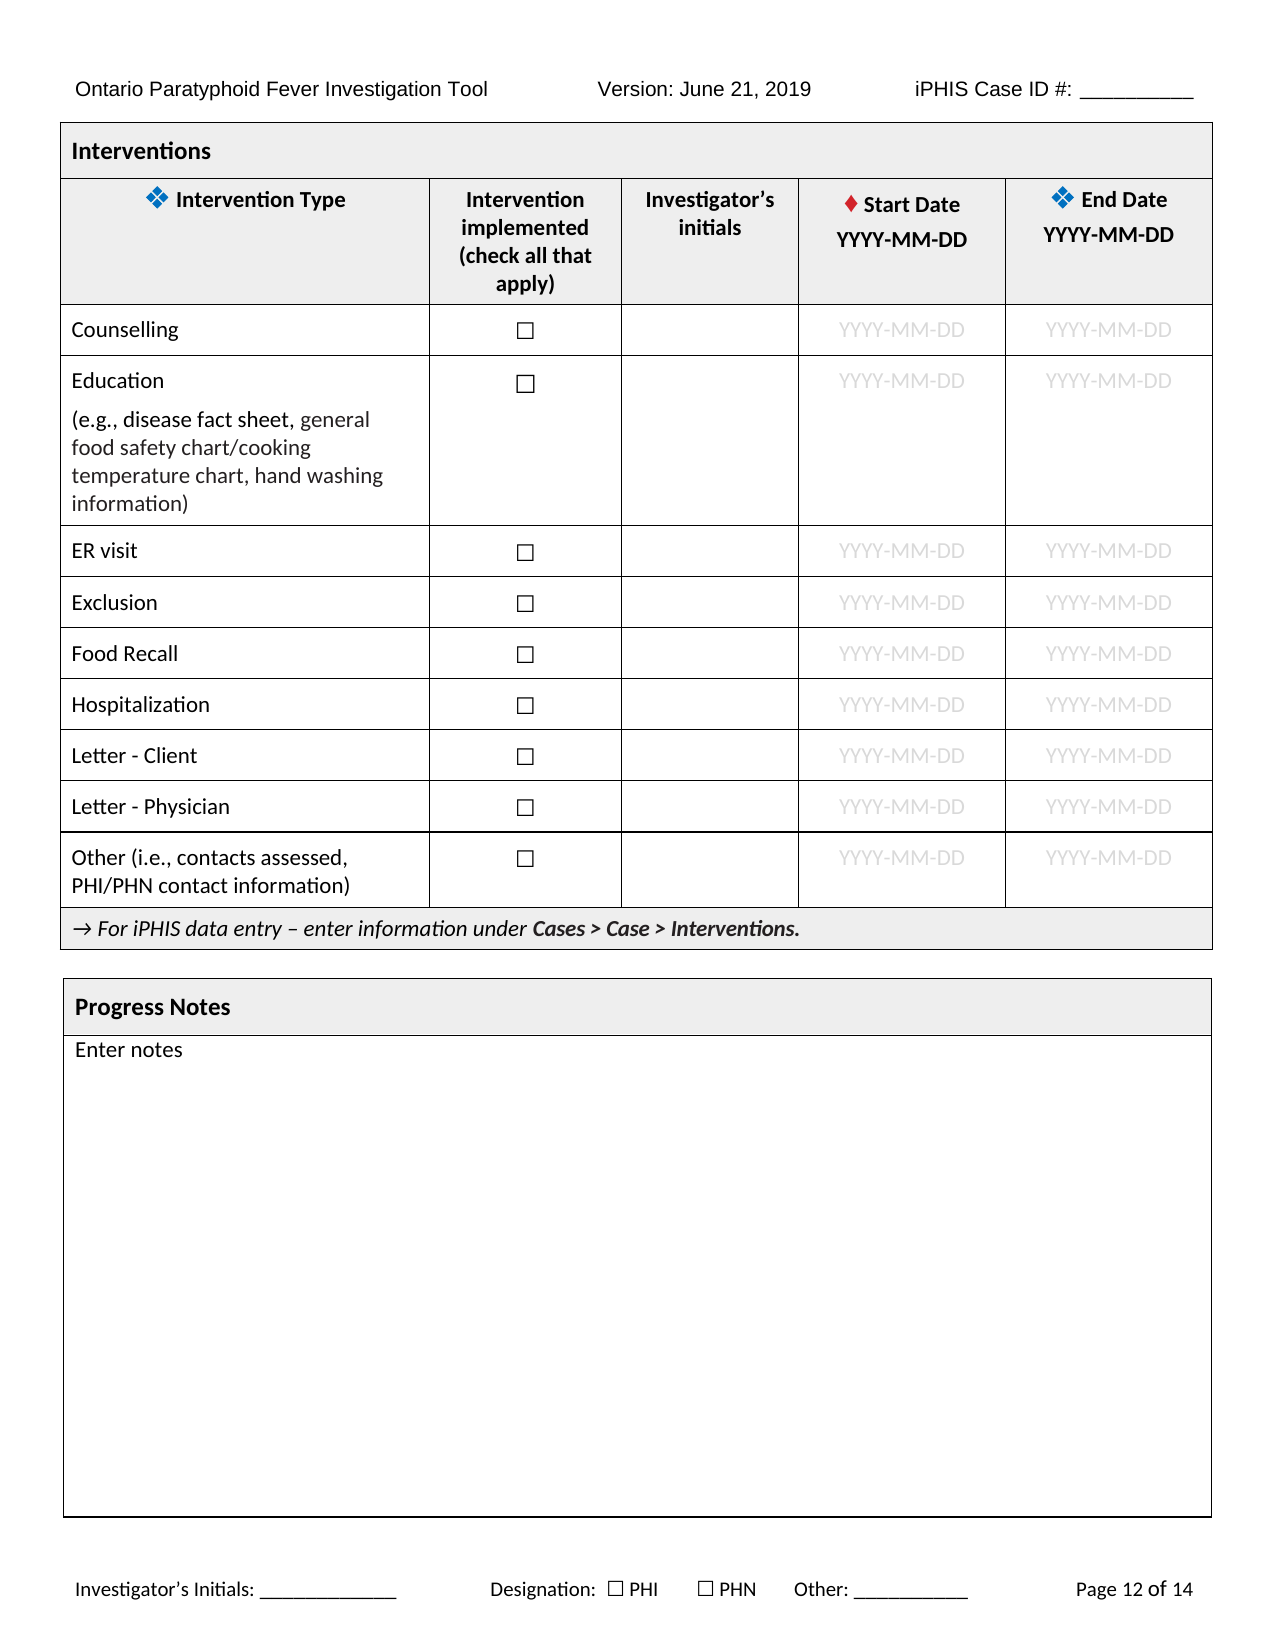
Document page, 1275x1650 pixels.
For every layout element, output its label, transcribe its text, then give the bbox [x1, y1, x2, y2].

table_cell [799, 577, 1005, 627]
table_cell [799, 526, 1005, 576]
table_cell [1006, 577, 1212, 627]
table_cell Investigator’s initials [622, 179, 798, 304]
table_cell [799, 305, 1005, 355]
table_cell [1006, 730, 1212, 780]
table_cell [799, 356, 1005, 525]
table_cell [1006, 781, 1212, 831]
table_cell [430, 577, 621, 627]
table_cell [430, 305, 621, 355]
table_cell Other (i.e., contacts assessed, PHI/PHN contact information) [61, 833, 429, 907]
table_cell Intervention implemented (check all that apply) [430, 179, 621, 304]
table_cell [64, 1036, 1211, 1516]
table_cell Hospitalization [61, 679, 429, 729]
table_cell End Date YYYY-MM-DD [1006, 179, 1212, 304]
table_cell → For iPHIS data entry – enter information under Cases > Case > Interventions. [61, 908, 1212, 949]
table_cell [430, 628, 621, 678]
table_cell [622, 679, 798, 729]
table_cell [622, 833, 798, 907]
table_cell [799, 730, 1005, 780]
table_cell [430, 781, 621, 831]
table_cell [1006, 356, 1212, 525]
table_cell [430, 526, 621, 576]
table_cell [799, 781, 1005, 831]
table_cell [622, 526, 798, 576]
table_cell [799, 628, 1005, 678]
table_cell [1006, 526, 1212, 576]
table_cell Intervention Type [61, 179, 429, 304]
table_cell [430, 833, 621, 907]
table_cell [1006, 679, 1212, 729]
table_cell [622, 781, 798, 831]
table_cell [622, 577, 798, 627]
table_cell [1006, 833, 1212, 907]
table_cell [430, 356, 621, 525]
table_cell ♦ Start Date YYYY-MM-DD [799, 179, 1005, 304]
table_cell [430, 679, 621, 729]
table_cell [1006, 628, 1212, 678]
table_header Interventions [61, 123, 1212, 178]
table_cell [1006, 305, 1212, 355]
table_cell ER visit [61, 526, 429, 576]
table_cell Food Recall [61, 628, 429, 678]
table_cell [622, 730, 798, 780]
table_cell Education (e.g., disease fact sheet, general food safety chart/cooking temperature chart, hand washing information) [61, 356, 429, 525]
table_cell [799, 679, 1005, 729]
table_cell Counselling [61, 305, 429, 355]
table_cell [622, 305, 798, 355]
table_cell [622, 356, 798, 525]
table_cell Exclusion [61, 577, 429, 627]
table_cell [799, 833, 1005, 907]
table_header Progress Notes [64, 979, 1211, 1034]
table_cell [622, 628, 798, 678]
table_cell Letter - Client [61, 730, 429, 780]
table_cell [430, 730, 621, 780]
table_cell Letter - Physician [61, 781, 429, 831]
